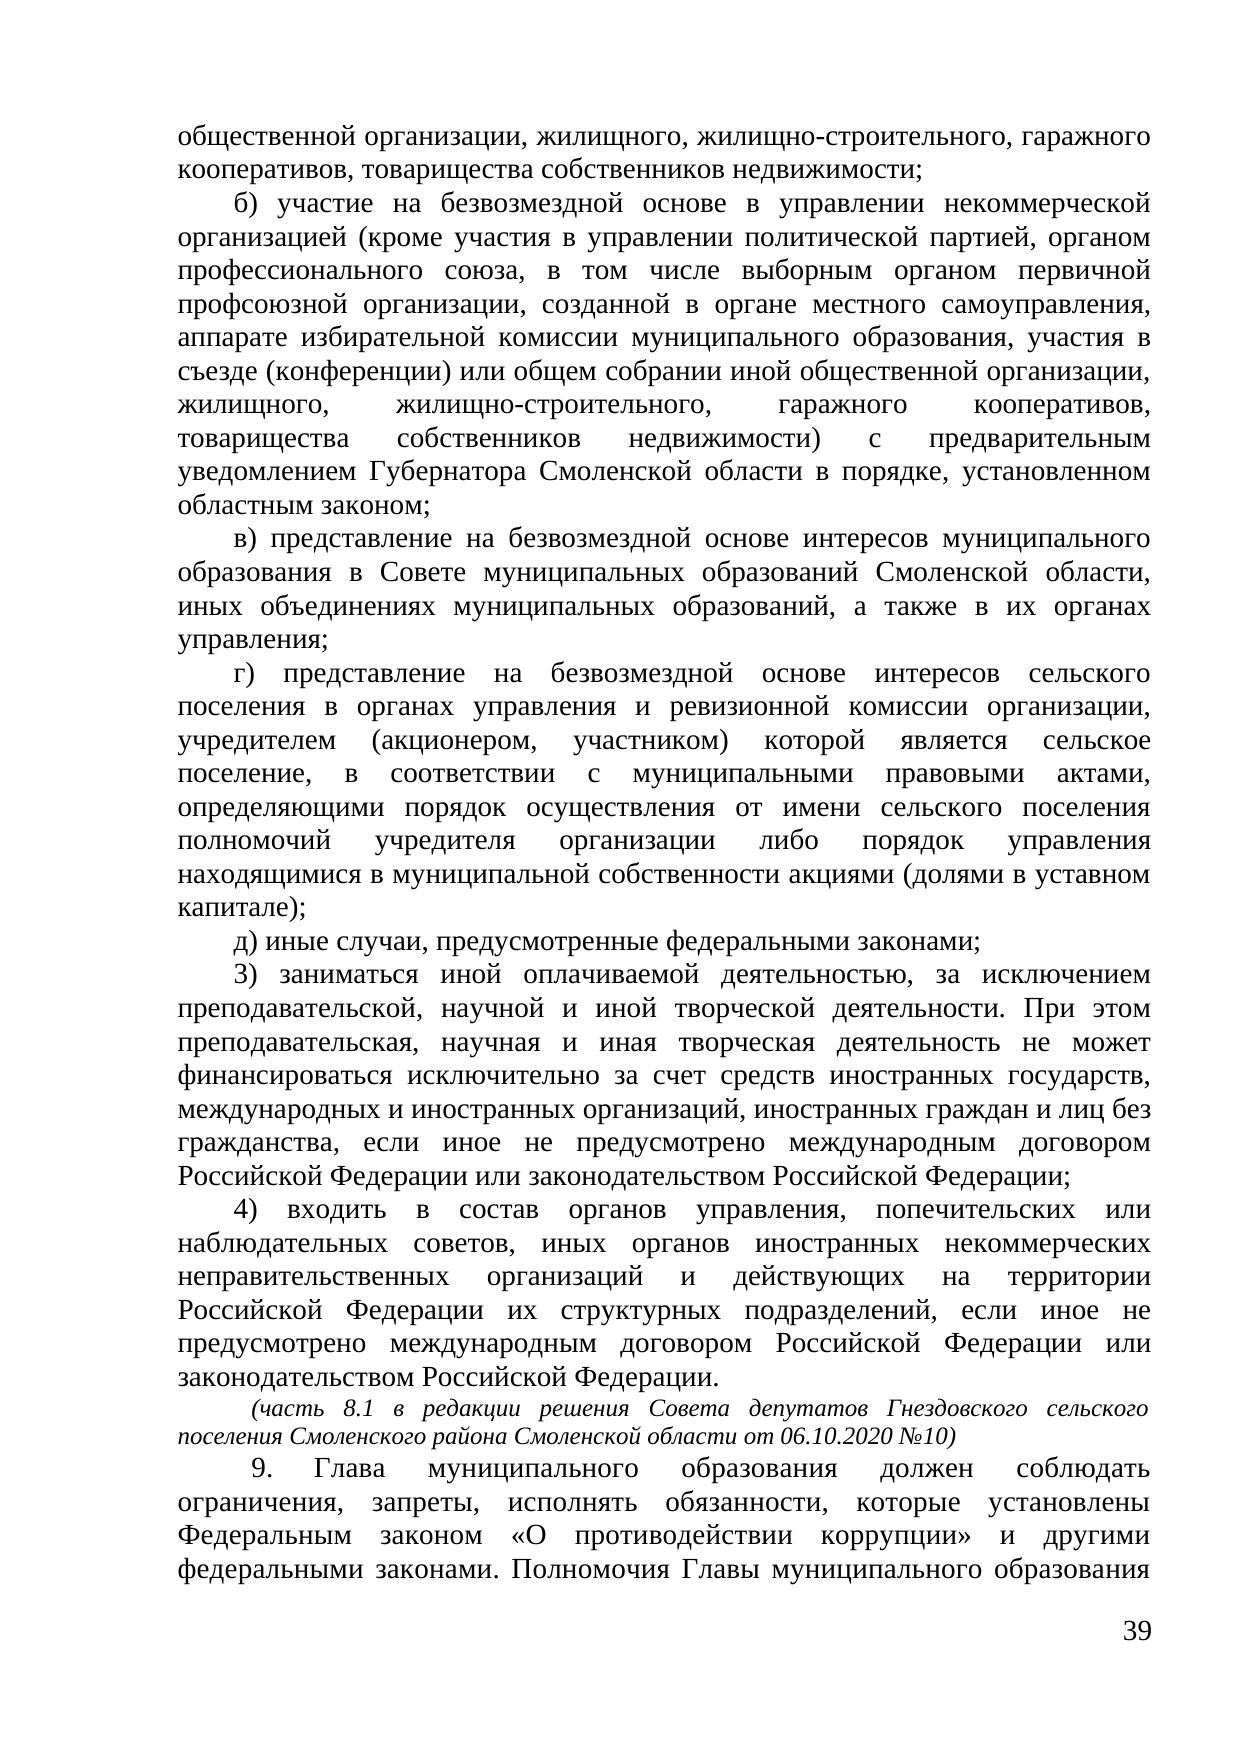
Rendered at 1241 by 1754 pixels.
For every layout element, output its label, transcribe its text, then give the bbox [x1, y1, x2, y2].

text г) представление на безвозмездной основе интересов сельского поселения в органах управления и ревизионной комиссии организации, учредителем (акционером, участником) которой является сельское поселение, в соответствии с муниципальными правовыми актами, определяющими порядок осуществления от имени сельского поселения полномочий учредителя организации либо порядок управления находящимися в муниципальной собственности акциями (долями в уставном капитале); [177, 655, 1152, 923]
text б) участие на безвозмездной основе в управлении некоммерческой организацией (кроме участия в управлении политической партией, органом профессионального союза, в том числе выборным органом первичной профсоюзной организации, созданной в органе местного самоуправления, аппарате избирательной комиссии муниципального образования, участия в съезде (конференции) или общем собрании иной общественной организации, жилищного, жилищно-строительного, гаражного кооперативов, товарищества собственников недвижимости) с предварительным уведомлением Губернатора Смоленской области в порядке, установленном областным законом; [177, 185, 1152, 521]
text 4) входить в состав органов управления, попечительских или наблюдательных советов, иных органов иностранных некоммерческих неправительственных организаций и действующих на территории Российской Федерации их структурных подразделений, если иное не предусмотрено международным договором Российской Федерации или законодательством Российской Федерации. [177, 1191, 1152, 1393]
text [177, 118, 1152, 185]
text (часть 8.1 в редакции решения Совета депутатов Гнездовского сельского поселения Смоленского района Смоленской области от 06.10.2020 №10) [177, 1393, 1152, 1450]
text в) представление на безвозмездной основе интересов муниципального образования в Совете муниципальных образований Смоленской области, иных объединениях муниципальных образований, а также в их органах управления; [177, 521, 1152, 655]
text д) иные случаи, предусмотренные федеральными законами; [177, 923, 1152, 957]
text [177, 1450, 1152, 1584]
text 3) заниматься иной оплачиваемой деятельностью, за исключением преподавательской, научной и иной творческой деятельности. При этом преподавательская, научная и иная творческая деятельность не может финансироваться исключительно за счет средств иностранных государств, международных и иностранных организаций, иностранных граждан и лиц без гражданства, если иное не предусмотрено международным договором Российской Федерации или законодательством Российской Федерации; [177, 957, 1152, 1191]
